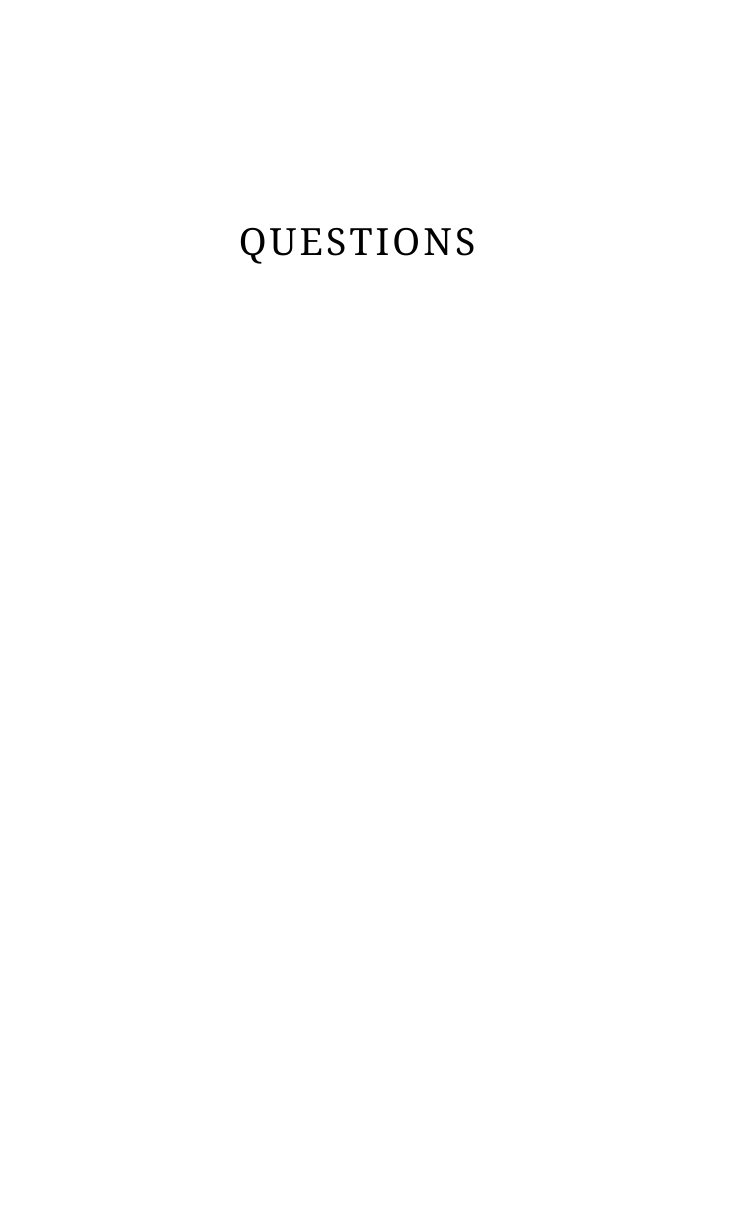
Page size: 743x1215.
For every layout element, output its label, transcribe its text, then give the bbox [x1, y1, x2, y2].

text QUESTIONS [238, 225, 502, 263]
